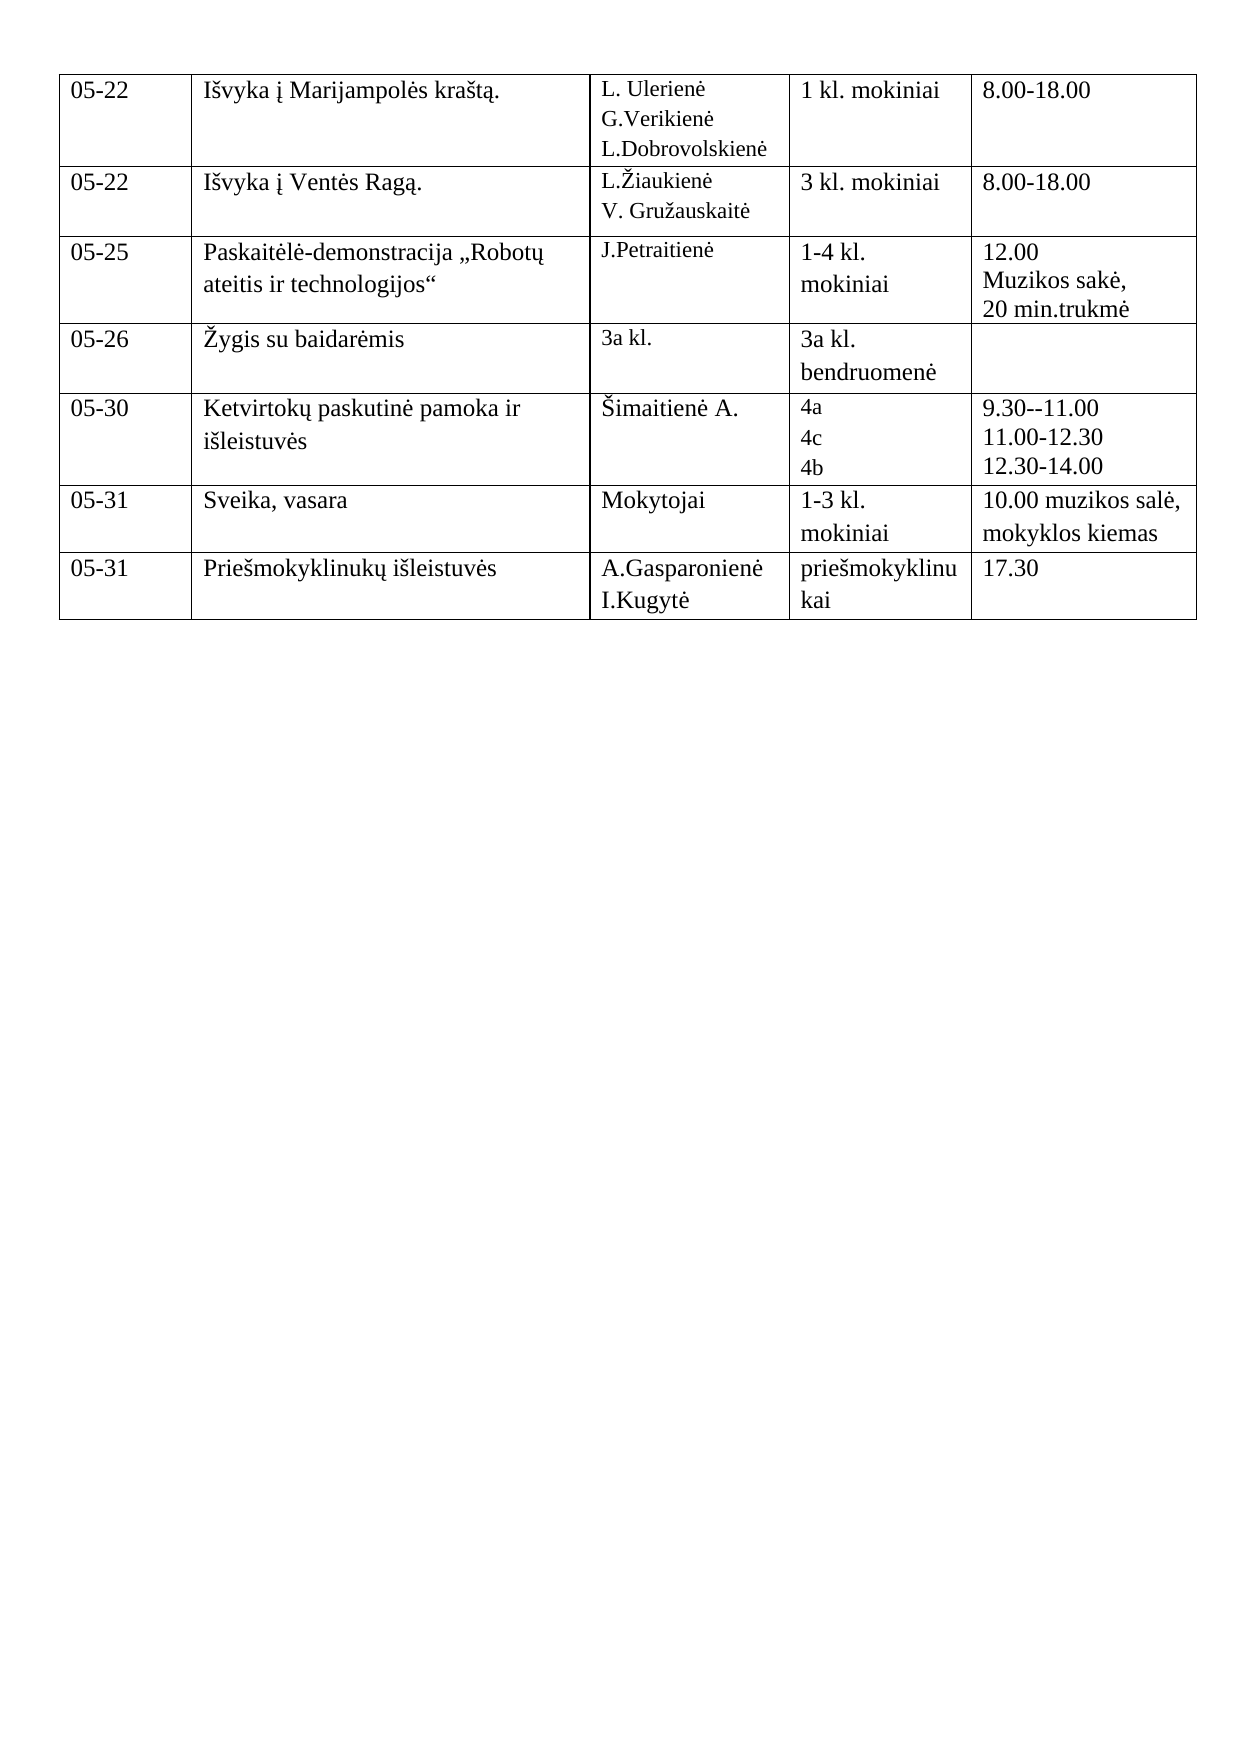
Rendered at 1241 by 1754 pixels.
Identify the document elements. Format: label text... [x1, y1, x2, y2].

table_cell Paskaitėlė-demonstracija „Robotų ateitis ir technologijos“ [192, 237, 589, 323]
table_cell 3a kl. bendruomenė [790, 324, 971, 392]
table_cell 05-30 [60, 394, 191, 484]
table_cell 05-22 [60, 167, 191, 236]
table_cell 05-25 [60, 237, 191, 323]
table_cell 05-31 [60, 486, 191, 552]
table_cell Ketvirtokų paskutinė pamoka ir išleistuvės [192, 394, 589, 484]
table_cell J.Petraitienė [591, 237, 789, 323]
table_cell A.Gasparonienė I.Kugytė [591, 553, 789, 619]
table_cell 3 kl. mokiniai [790, 167, 971, 236]
table_cell 3a kl. [591, 324, 789, 392]
table_cell 4a 4c 4b [790, 394, 971, 484]
table_cell L.Žiaukienė V. Gružauskaitė [591, 167, 789, 236]
table_cell 8.00-18.00 [972, 167, 1196, 236]
table_cell [972, 324, 1196, 392]
table_cell Išvyka į Ventės Ragą. [192, 167, 589, 236]
table_cell 17.30 [972, 553, 1196, 619]
table_cell Mokytojai [591, 486, 789, 552]
table_cell 8.00-18.00 [972, 75, 1196, 166]
table_cell 10.00 muzikos salė, mokyklos kiemas [972, 486, 1196, 552]
table_cell Sveika, vasara [192, 486, 589, 552]
table_cell 05-22 [60, 75, 191, 166]
table_cell Priešmokyklinukų išleistuvės [192, 553, 589, 619]
table_cell L. Ulerienė G.Verikienė L.Dobrovolskienė [591, 75, 789, 166]
table_cell Išvyka į Marijampolės kraštą. [192, 75, 589, 166]
table_cell 05-26 [60, 324, 191, 392]
table_cell priešmokyklinukai [790, 553, 971, 619]
table_cell Šimaitienė A. [591, 394, 789, 484]
table_cell 1 kl. mokiniai [790, 75, 971, 166]
table_cell 12.00 Muzikos sakė, 20 min.trukmė [972, 237, 1196, 323]
table_cell 05-31 [60, 553, 191, 619]
table_cell 1-3 kl. mokiniai [790, 486, 971, 552]
table_cell Žygis su baidarėmis [192, 324, 589, 392]
table_cell 9.30--11.00 11.00-12.30 12.30-14.00 [972, 394, 1196, 484]
table_cell 1-4 kl. mokiniai [790, 237, 971, 323]
